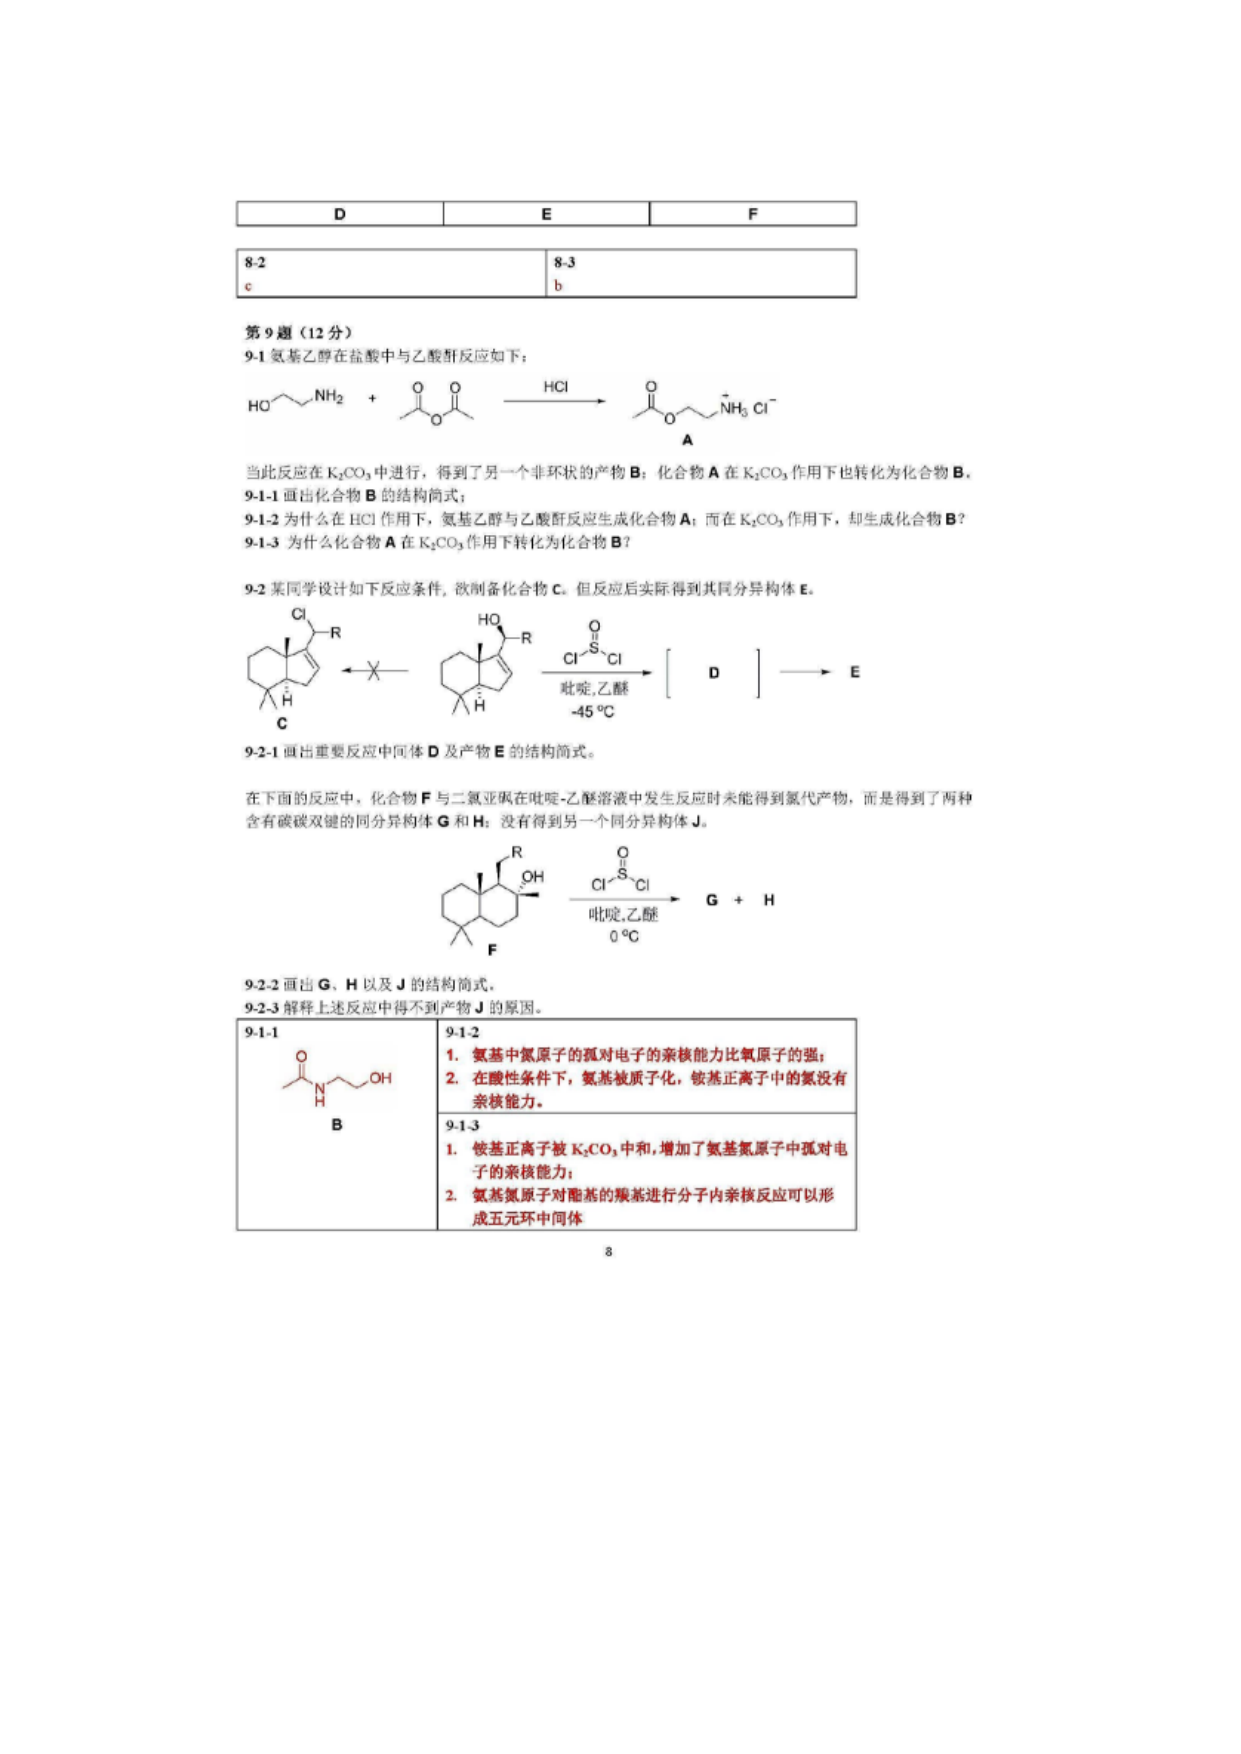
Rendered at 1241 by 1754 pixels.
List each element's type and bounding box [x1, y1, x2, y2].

picture [187, 162, 1053, 1286]
